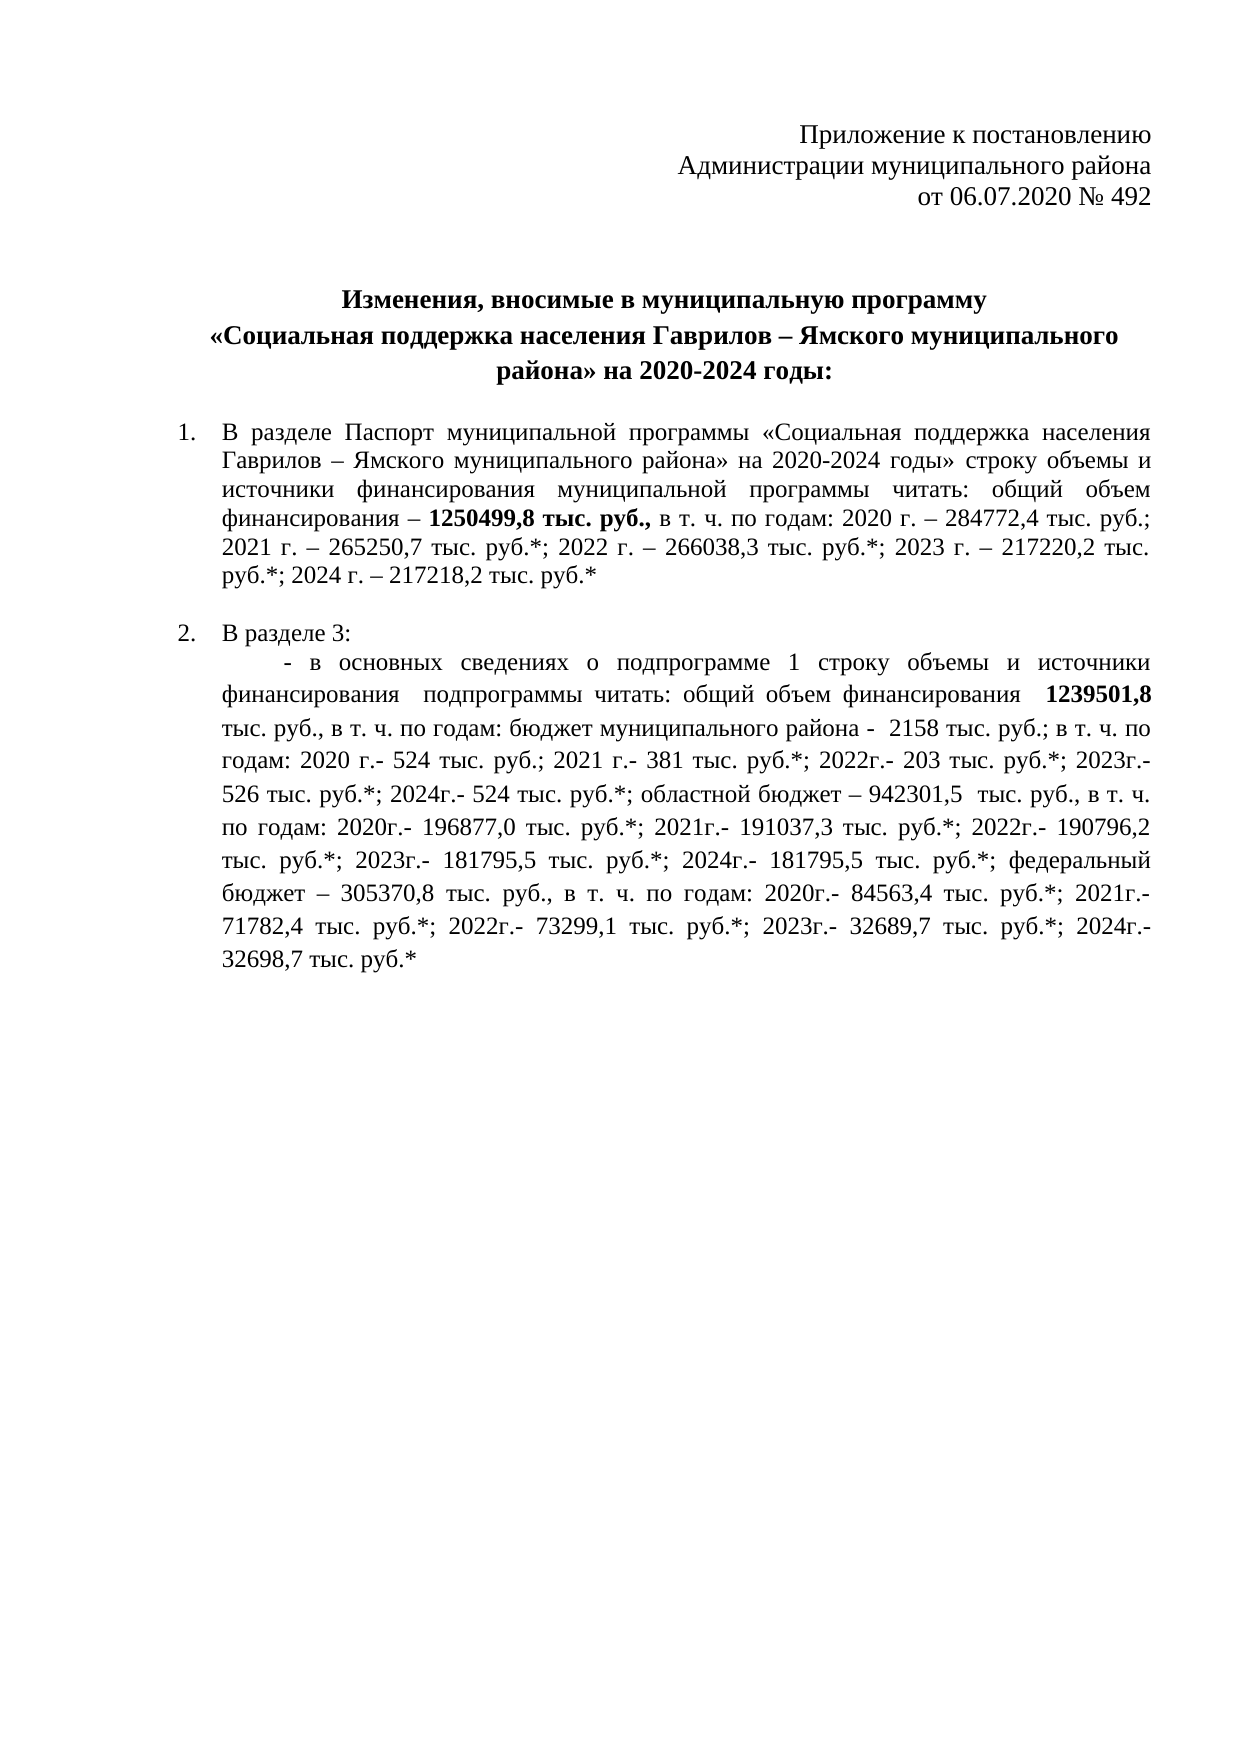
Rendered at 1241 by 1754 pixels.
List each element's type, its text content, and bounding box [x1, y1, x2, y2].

list - в основных сведениях о подпрограмме 1 строку объемы и источники финансирования подпрограммы читать: общий объем финансирования 1239501,8 тыс. руб., в т. ч. по годам: бюджет муниципального района - 2158 тыс. руб.; в т. ч. по годам: 2020 г.- 524 тыс. руб.; 2021 г.- 381 тыс. руб.*; 2022г.- 203 тыс. руб.*; 2023г.- 526 тыс. руб.*; 2024г.- 524 тыс. руб.*; областной бюджет – 942301,5 тыс. руб., в т. ч. по годам: 2020г.- 196877,0 тыс. руб.*; 2021г.- 191037,3 тыс. руб.*; 2022г.- 190796,2 тыс. руб.*; 2023г.- 181795,5 тыс. руб.*; 2024г.- 181795,5 тыс. руб.*; федеральный бюджет – 305370,8 тыс. руб., в т. ч. по годам: 2020г.- 84563,4 тыс. руб.*; 2021г.- 71782,4 тыс. руб.*; 2022г.- 73299,1 тыс. руб.*; 2023г.- 32689,7 тыс. руб.*; 2024г.- 32698,7 тыс. руб.* [177, 647, 1152, 972]
text «Социальная поддержка населения Гаврилов – Ямского муниципального района» на 2020-2024 годы: [177, 319, 1152, 386]
text от 06.07.2020 № 492 [177, 180, 1152, 212]
text Администрации муниципального района [177, 149, 1152, 180]
list В разделе 3: [177, 618, 1152, 647]
list В разделе Паспорт муниципальной программы «Социальная поддержка населения Гаврилов – Ямского муниципального района» на 2020-2024 годы» строку объемы и источники финансирования муниципальной программы читать: общий объем финансирования – 1250499,8 тыс. руб., в т. ч. по годам: 2020 г. – 284772,4 тыс. руб.; 2021 г. – 265250,7 тыс. руб.*; 2022 г. – 266038,3 тыс. руб.*; 2023 г. – 217220,2 тыс. руб.*; 2024 г. – 217218,2 тыс. руб.* [177, 417, 1152, 589]
text Изменения, вносимые в муниципальную программу [177, 283, 1152, 314]
text Приложение к постановлению [177, 118, 1152, 149]
